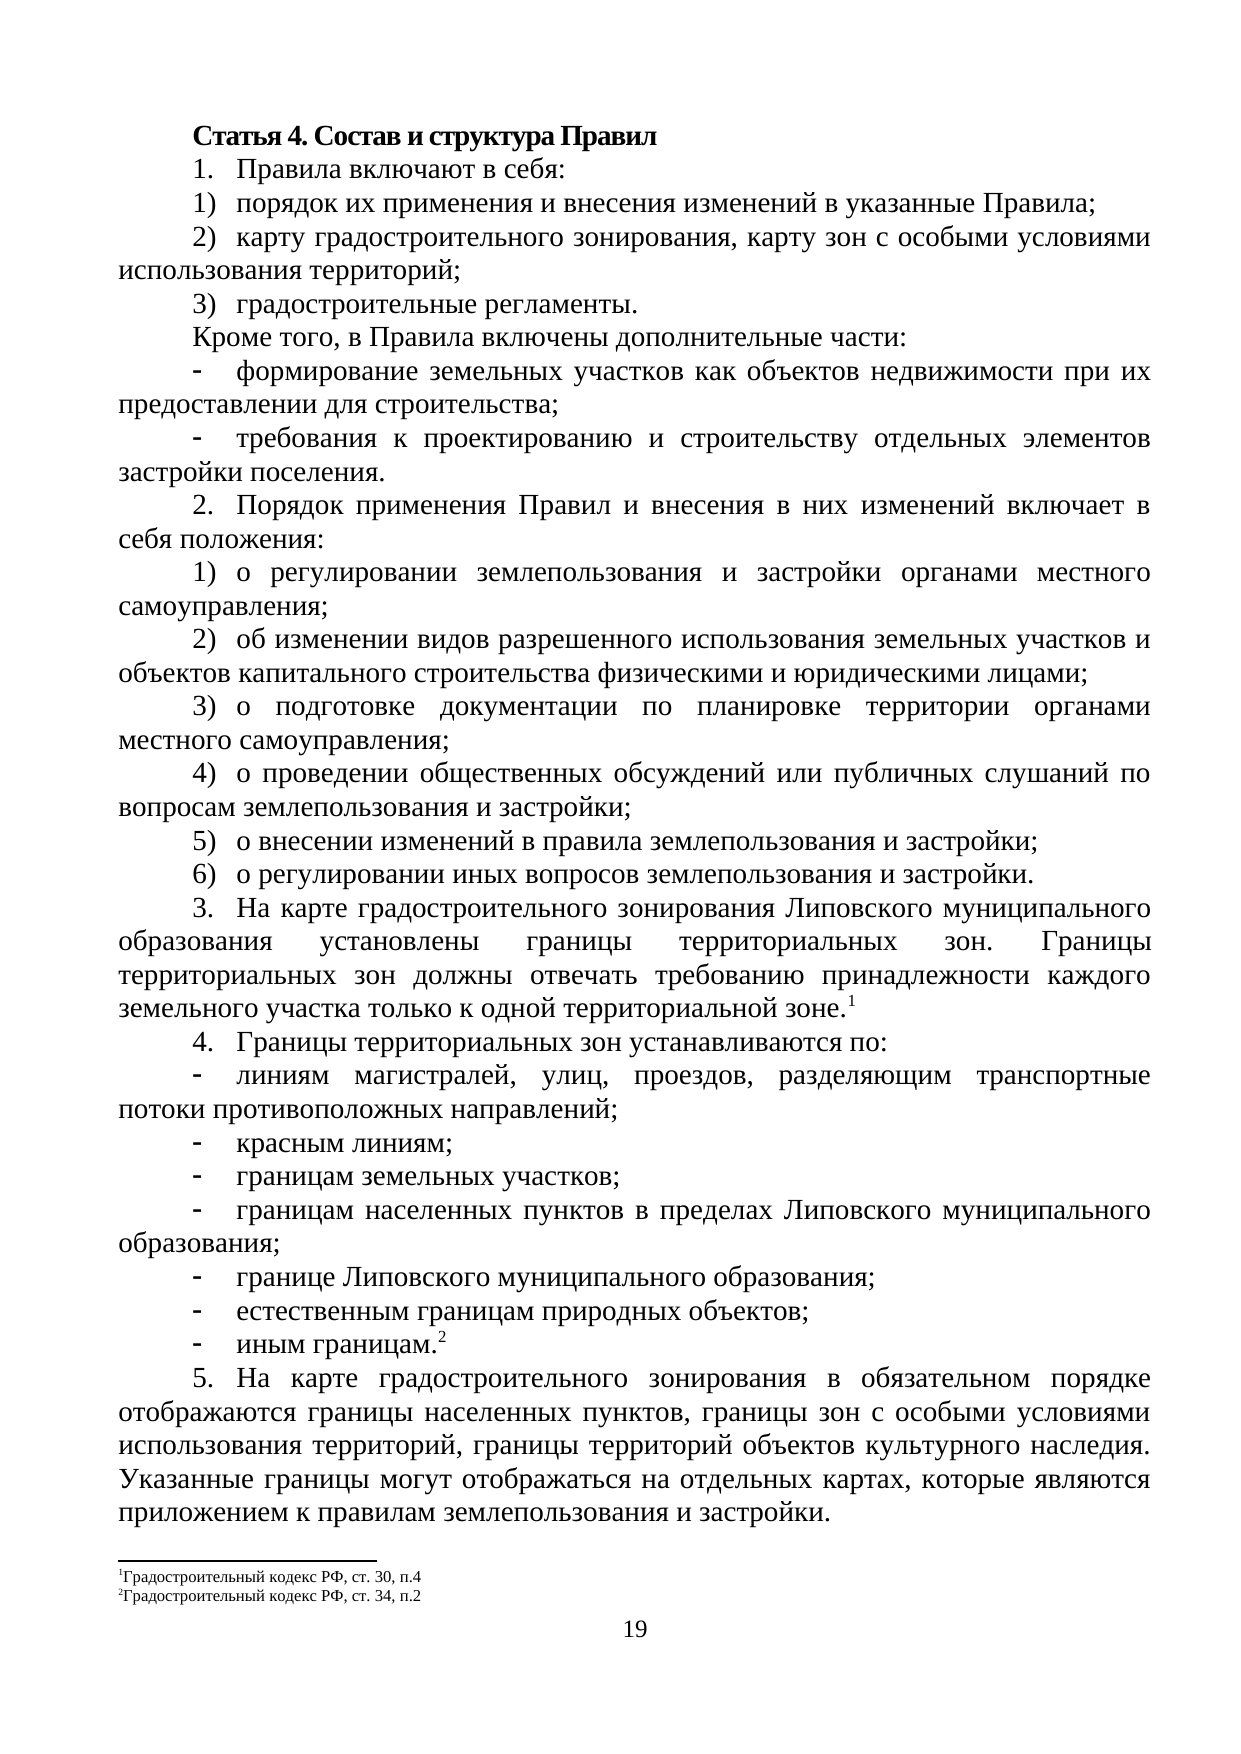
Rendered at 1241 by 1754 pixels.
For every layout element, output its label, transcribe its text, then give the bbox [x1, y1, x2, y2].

list границам земельных участков; [118, 1158, 1152, 1192]
list линиям магистралей, улиц, проездов, разделяющим транспортные потоки противоположных направлений; [118, 1057, 1152, 1125]
list границам населенных пунктов в пределах Липовского муниципального образования; [118, 1192, 1152, 1259]
list На карте градостроительного зонирования в обязательном порядке отображаются границы населенных пунктов, границы зон с особыми условиями использования территорий, границы территорий объектов культурного наследия. Указанные границы могут отображаться на отдельных картах, которые являются приложением к правилам землепользования и застройки. [118, 1360, 1152, 1528]
list Границы территориальных зон устанавливаются по: [118, 1024, 1152, 1057]
list Правила включают в себя: [118, 152, 1152, 185]
list о внесении изменений в правила землепользования и застройки; [118, 823, 1152, 856]
list иным границам. [118, 1326, 1152, 1360]
list о проведении общественных обсуждений или публичных слушаний по вопросам землепользования и застройки; [118, 756, 1152, 823]
list естественным границам природных объектов; [118, 1293, 1152, 1326]
list порядок их применения и внесения изменений в указанные Правила; [118, 185, 1152, 219]
list границе Липовского муниципального образования; [118, 1259, 1152, 1293]
list На карте градостроительного зонирования Липовского муниципального образования установлены границы территориальных зон. Границы территориальных зон должны отвечать требованию принадлежности каждого земельного участка только к одной территориальной зоне. [118, 890, 1152, 1024]
list о регулировании иных вопросов землепользования и застройки. [118, 856, 1152, 890]
list о регулировании землепользования и застройки органами местного самоуправления; [118, 554, 1152, 621]
list градостроительные регламенты. [118, 286, 1152, 319]
list Порядок применения Правил и внесения в них изменений включает в себя положения: [118, 487, 1152, 554]
list о подготовке документации по планировке территории органами местного самоуправления; [118, 688, 1152, 756]
list карту градостроительного зонирования, карту зон с особыми условиями использования территорий; [118, 219, 1152, 286]
text Кроме того, в Правила включены дополнительные части: [118, 319, 1152, 353]
list Статья 4. Состав и структура Правил [118, 118, 1152, 152]
list требования к проектированию и строительству отдельных элементов застройки поселения. [118, 420, 1152, 487]
list формирование земельных участков как объектов недвижимости при их предоставлении для строительства; [118, 353, 1152, 420]
list красным линиям; [118, 1125, 1152, 1158]
list об изменении видов разрешенного использования земельных участков и объектов капитального строительства физическими и юридическими лицами; [118, 621, 1152, 688]
